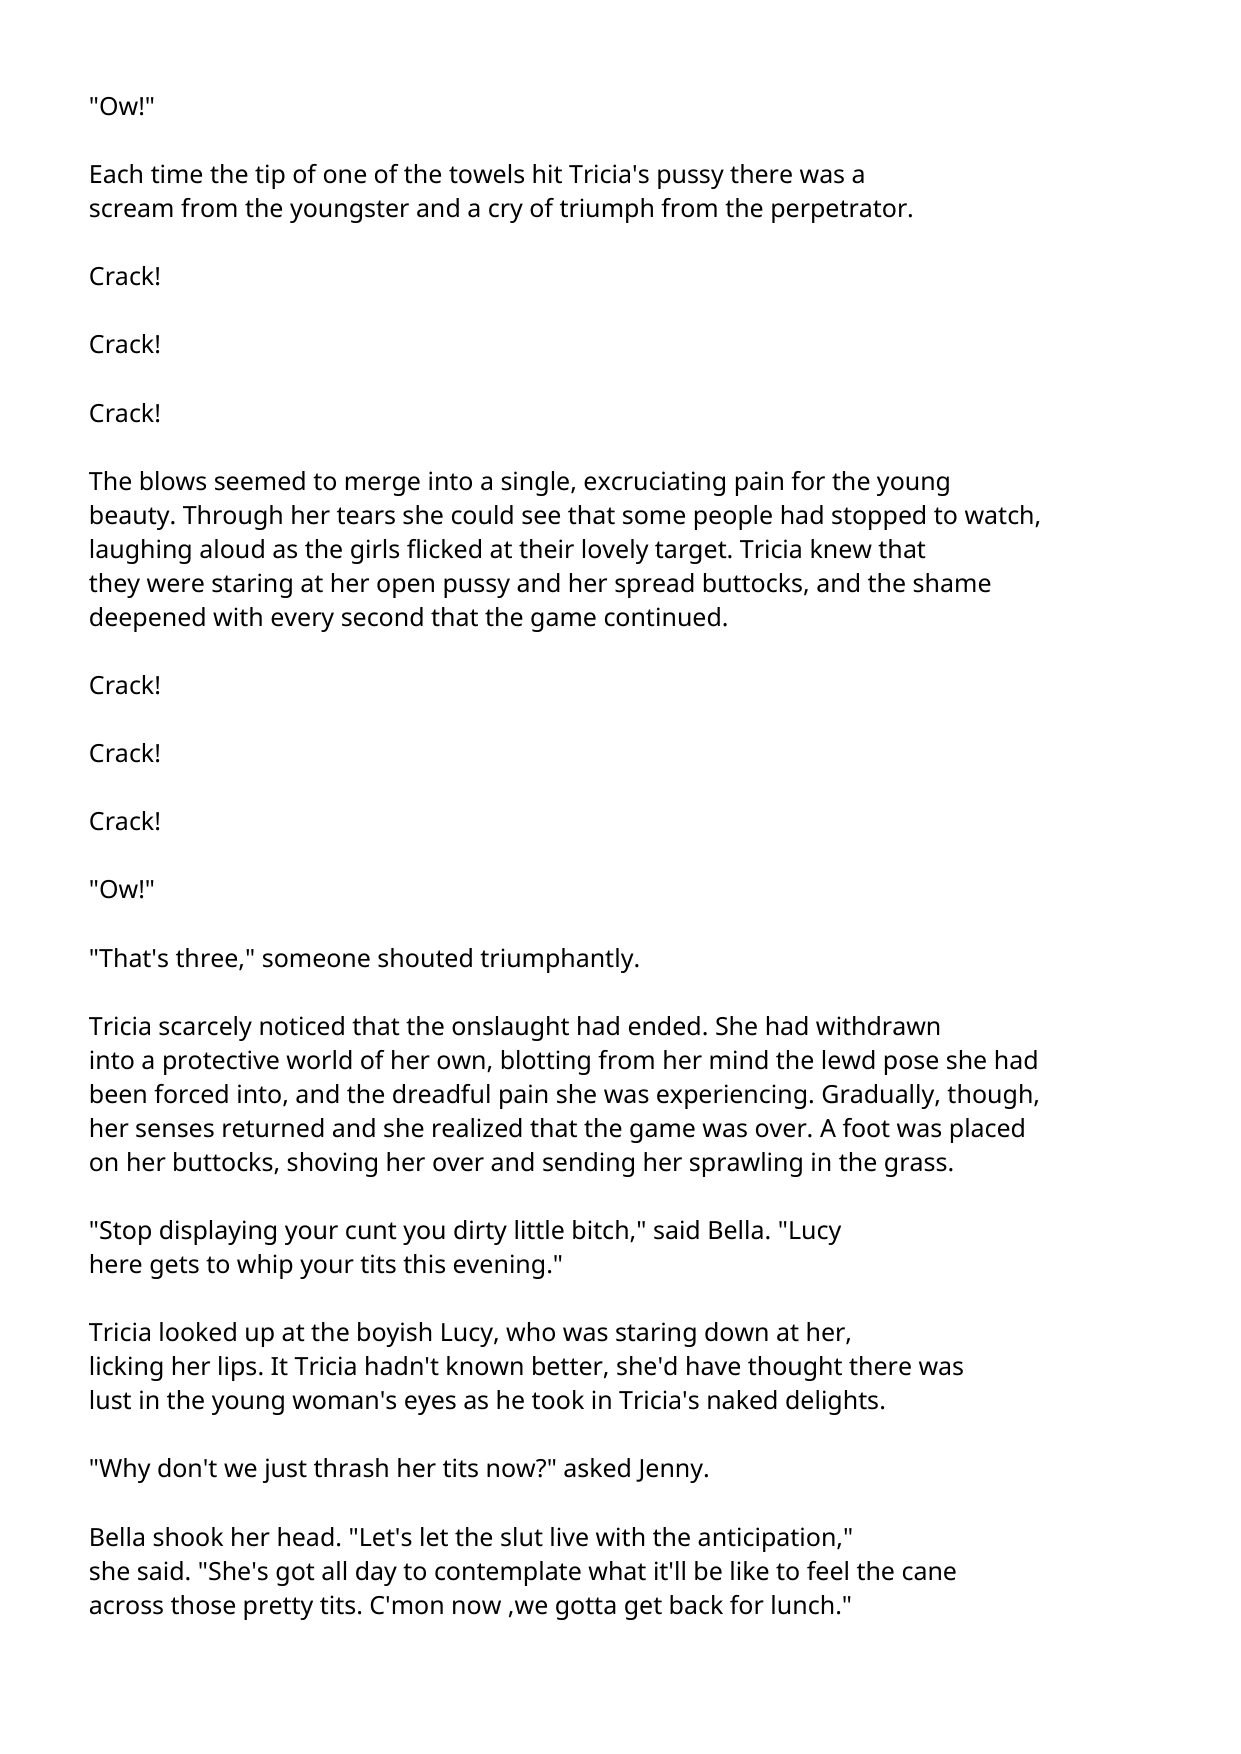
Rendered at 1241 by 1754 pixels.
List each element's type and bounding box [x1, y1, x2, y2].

text [89, 89, 1152, 1656]
